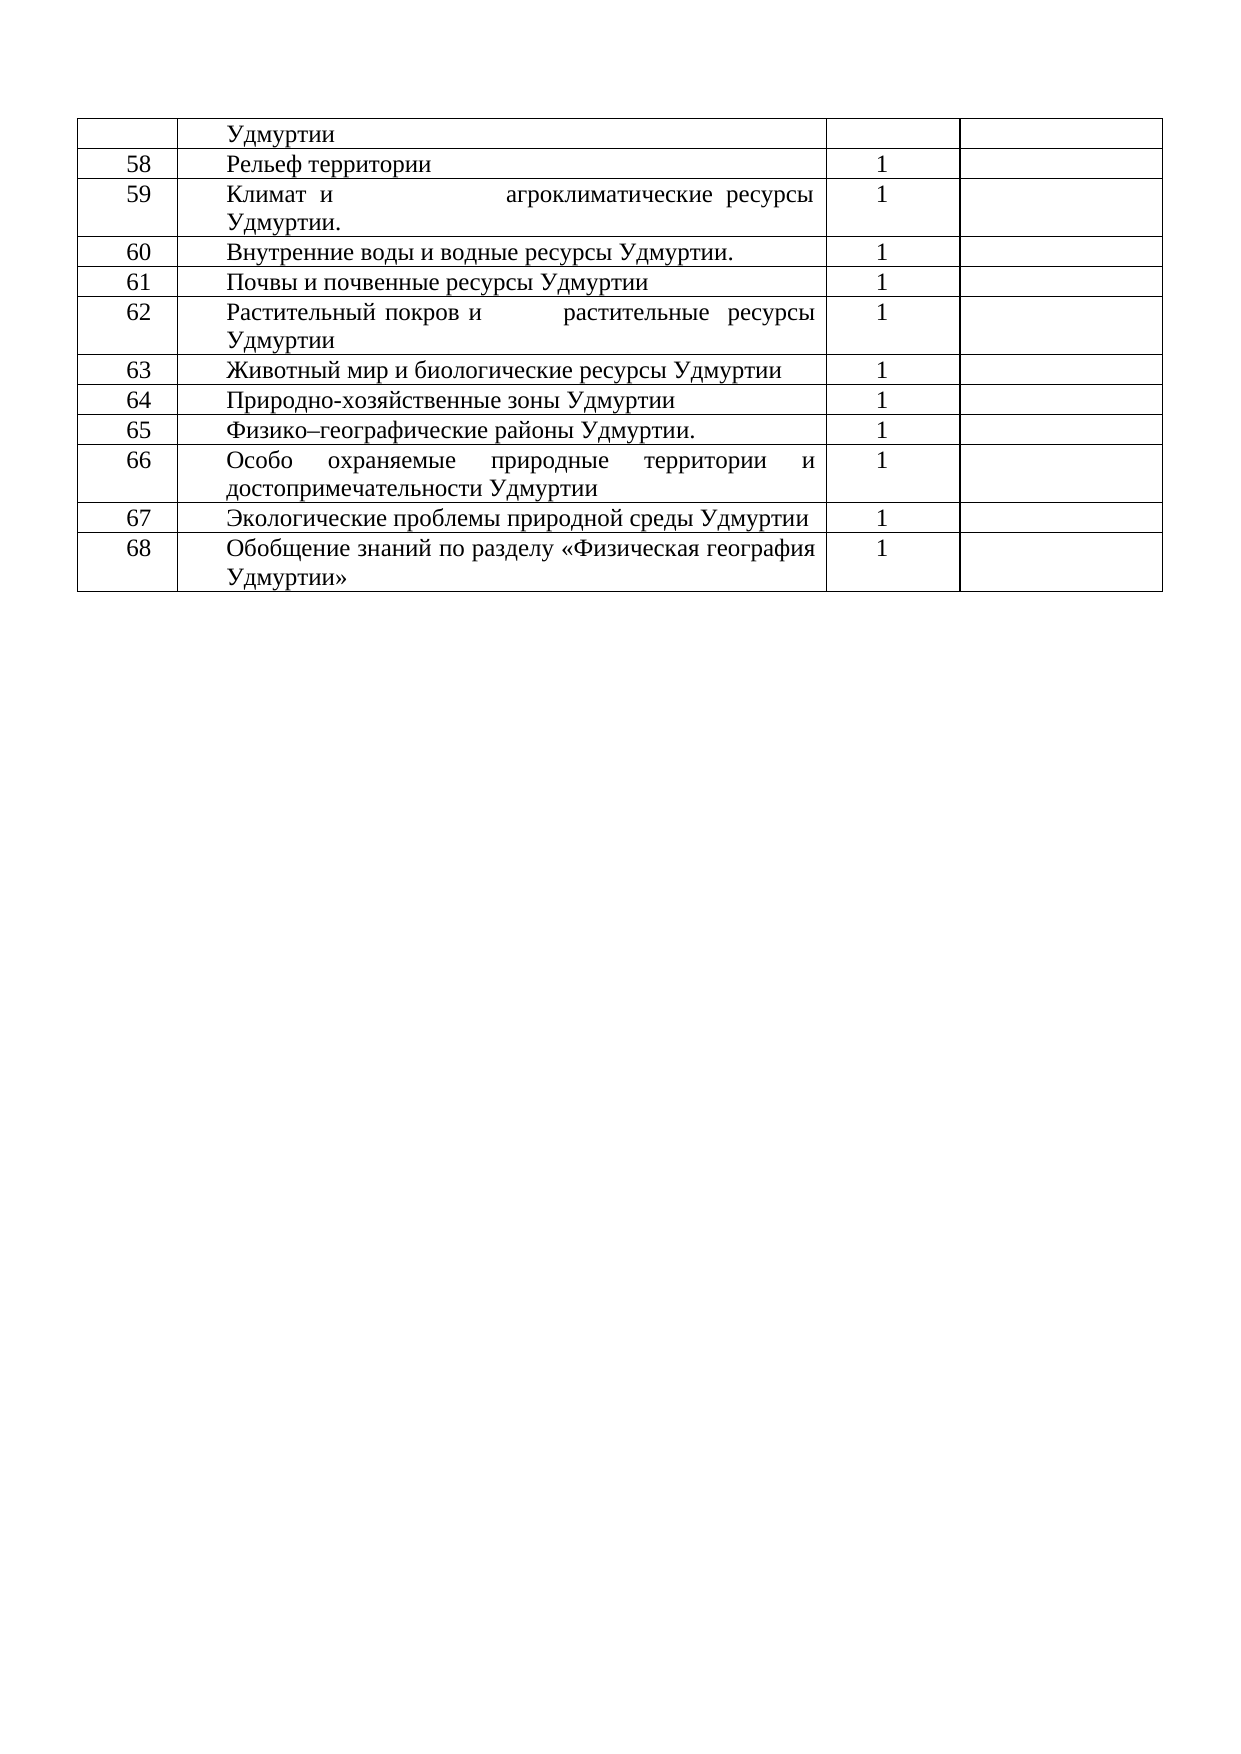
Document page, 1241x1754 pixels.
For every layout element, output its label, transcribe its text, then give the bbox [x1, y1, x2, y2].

table_cell 68 [78, 533, 177, 591]
table_cell Физико–географические районы Удмуртии. [178, 415, 826, 444]
table_cell Растительный покров и растительные ресурсы Удмуртии [178, 297, 826, 354]
table_cell 1 [827, 415, 959, 444]
table_cell Почвы и почвенные ресурсы Удмуртии [178, 267, 826, 296]
table_cell 62 [78, 297, 177, 354]
table_cell Внутренние воды и водные ресурсы Удмуртии. [178, 237, 826, 266]
table_cell Обобщение знаний по разделу «Физическая география Удмуртии» [178, 533, 826, 591]
table_cell 1 [827, 533, 959, 591]
table_cell 60 [78, 237, 177, 266]
table_cell 1 [827, 237, 959, 266]
table_cell Экологические проблемы природной среды Удмуртии [178, 503, 826, 532]
table_cell [961, 179, 1162, 236]
table_cell Природно-хозяйственные зоны Удмуртии [178, 385, 826, 414]
table_cell [961, 533, 1162, 591]
table_cell [961, 237, 1162, 266]
table_cell 1 [827, 267, 959, 296]
table_cell 59 [78, 179, 177, 236]
table_cell [961, 415, 1162, 444]
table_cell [178, 119, 826, 148]
table_cell Особо охраняемые природные территории и достопримечательности Удмуртии [178, 445, 826, 502]
table_cell 1 [827, 119, 959, 148]
table_cell [961, 119, 1162, 148]
table_cell 1 [827, 385, 959, 414]
table_cell [961, 355, 1162, 384]
table_cell 63 [78, 355, 177, 384]
table_cell [961, 297, 1162, 354]
table_cell [961, 445, 1162, 502]
table_cell [961, 149, 1162, 178]
table_cell 1 [827, 503, 959, 532]
table_cell 1 [827, 355, 959, 384]
table_cell 67 [78, 503, 177, 532]
table_cell 61 [78, 267, 177, 296]
table_cell 66 [78, 445, 177, 502]
table_cell 1 [827, 149, 959, 178]
table_cell 64 [78, 385, 177, 414]
table_cell Рельеф территории [178, 149, 826, 178]
table_cell Климат и агроклиматические ресурсы Удмуртии. [178, 179, 826, 236]
table_cell 65 [78, 415, 177, 444]
table_cell Животный мир и биологические ресурсы Удмуртии [178, 355, 826, 384]
table_cell 57 [78, 119, 177, 148]
table_cell [961, 385, 1162, 414]
table_cell [961, 503, 1162, 532]
table_cell 1 [827, 445, 959, 502]
table_cell 58 [78, 149, 177, 178]
table_cell 1 [827, 297, 959, 354]
table_cell 1 [827, 179, 959, 236]
table_cell [961, 267, 1162, 296]
